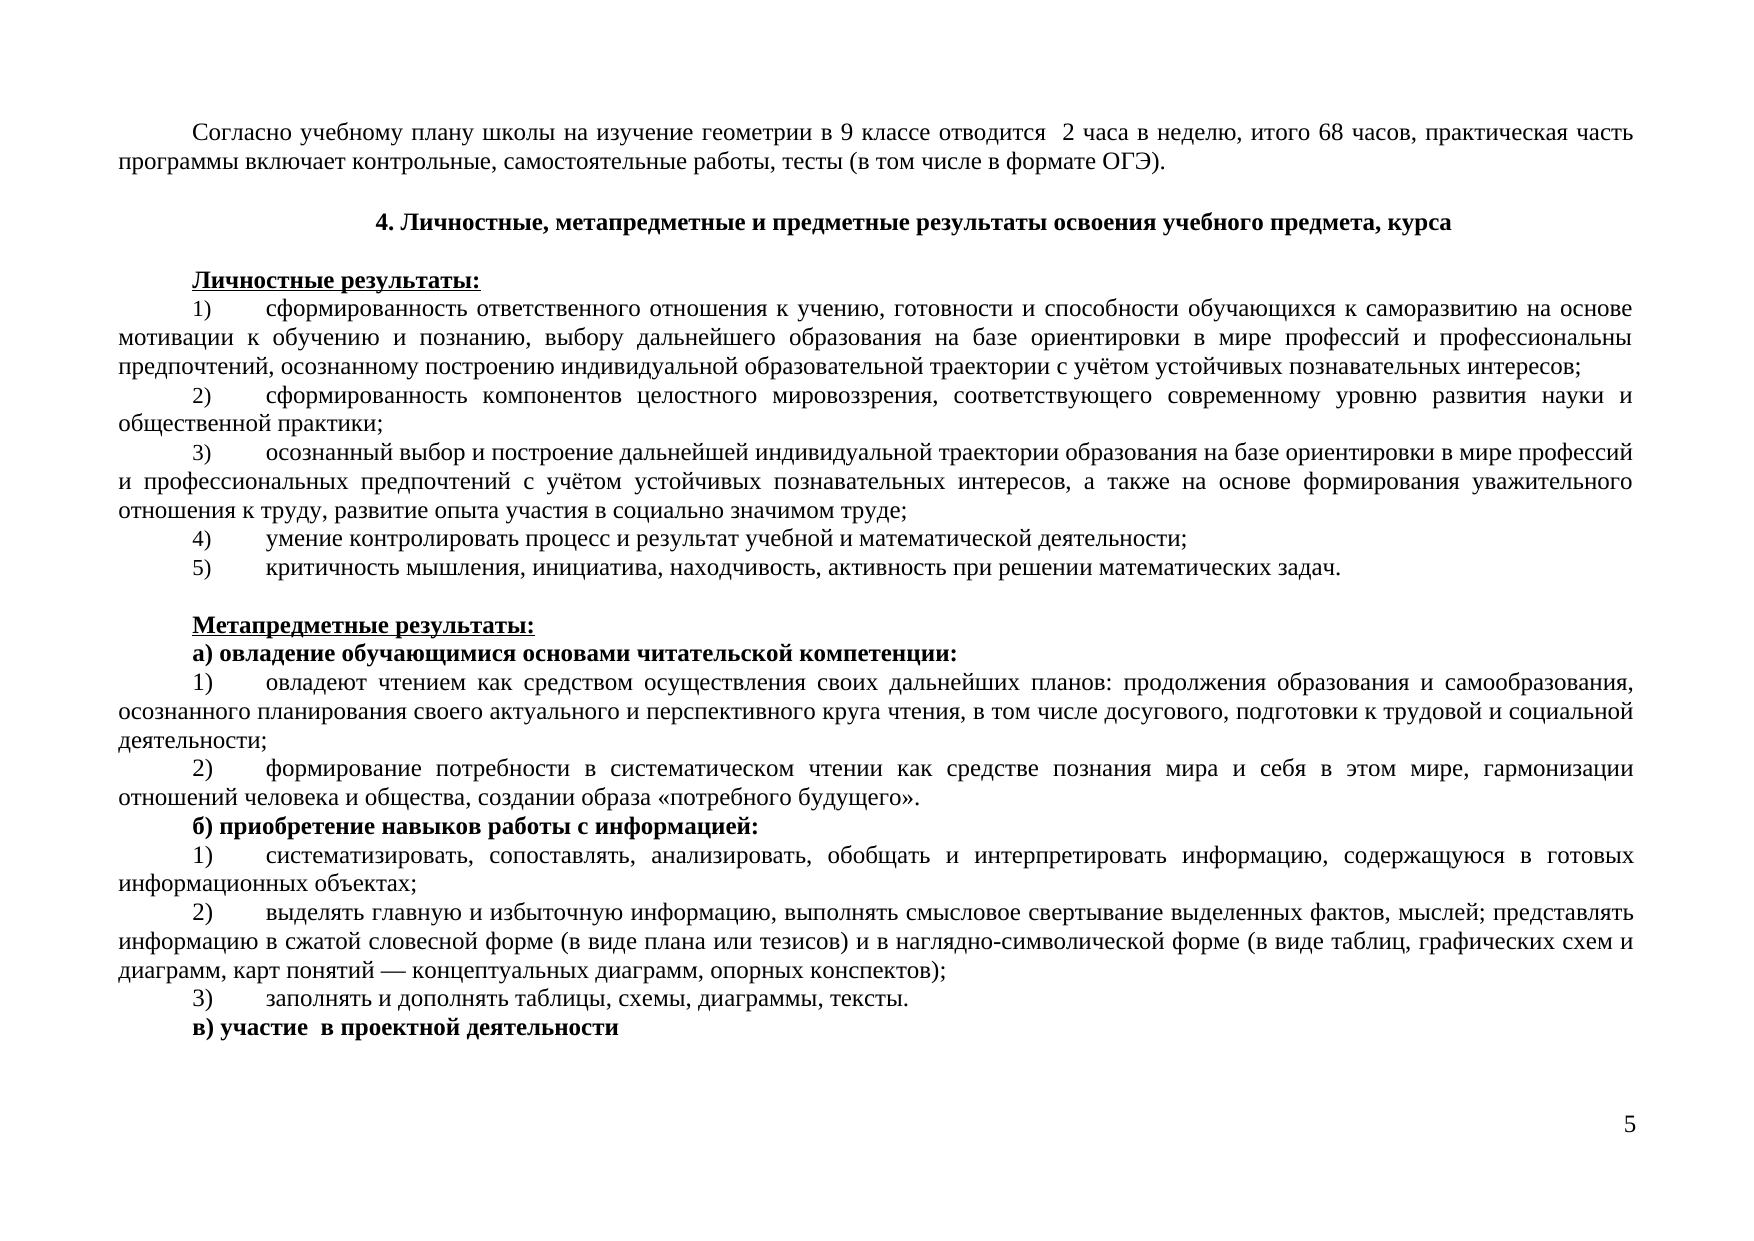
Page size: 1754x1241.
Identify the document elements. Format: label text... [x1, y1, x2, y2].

text а) овладение обучающимися основами читательской компетенции: [192, 638, 1636, 667]
text в) участие в проектной деятельности [192, 1012, 1636, 1041]
list систематизировать, сопоставлять, анализировать, обобщать и интерпретировать информацию, содержащуюся в готовых информационных объектах; [118, 840, 1636, 897]
list заполнять и дополнять таблицы, схемы, диаграммы, тексты. [118, 983, 1636, 1012]
list овладеют чтением как средством осуществления своих дальнейших планов: продолжения образования и самообразования, осознанного планирования своего актуального и перспективного круга чтения, в том числе досугового, подготовки к трудовой и социальной деятельности; [118, 667, 1636, 753]
list умение контролировать процесс и результат учебной и математической деятельности; [118, 523, 1634, 552]
list сформированность компонентов целостного мировоззрения, соответствующего современному уровню развития науки и общественной практики; [118, 380, 1634, 437]
text 4. Личностные, метапредметные и предметные результаты освоения учебного предмета, курса [118, 207, 1636, 236]
text Личностные результаты: [118, 265, 1636, 293]
list выделять главную и избыточную информацию, выполнять смысловое свертывание выделенных фактов, мыслей; представлять информацию в сжатой словесной форме (в виде плана или тезисов) и в наглядно-символической форме (в виде таблиц, графических схем и диаграмм, карт понятий — концептуальных диаграмм, опорных конспектов); [118, 897, 1636, 983]
list сформированность ответственного отношения к учению, готовности и способности обучающихся к саморазвитию на основе мотивации к обучению и познанию, выбору дальнейшего образования на базе ориентировки в мире профессий и профессиональны предпочтений, осознанному построению индивидуальной образовательной траектории с учётом устойчивых познавательных интересов; [118, 293, 1634, 380]
text Метапредметные результаты: [118, 610, 1636, 638]
list формирование потребности в систематическом чтении как средстве познания мира и себя в этом мире, гармонизации отношений человека и общества, создании образа «потребного будущего». [118, 753, 1636, 811]
text Согласно учебному плану школы на изучение геометрии в 9 классе отводится 2 часа в неделю, итого 68 часов, практическая часть программы включает контрольные, самостоятельные работы, тесты (в том числе в формате ОГЭ). [118, 117, 1636, 175]
list осознанный выбор и построение дальнейшей индивидуальной траектории образования на базе ориентировки в мире профессий и профессиональных предпочтений с учётом устойчивых познавательных интересов, а также на основе формирования уважительного отношения к труду, развитие опыта участия в социально значимом труде; [118, 437, 1634, 523]
text б) приобретение навыков работы с информацией: [192, 811, 1636, 840]
list критичность мышления, инициатива, находчивость, активность при решении математических задач. [118, 552, 1634, 581]
